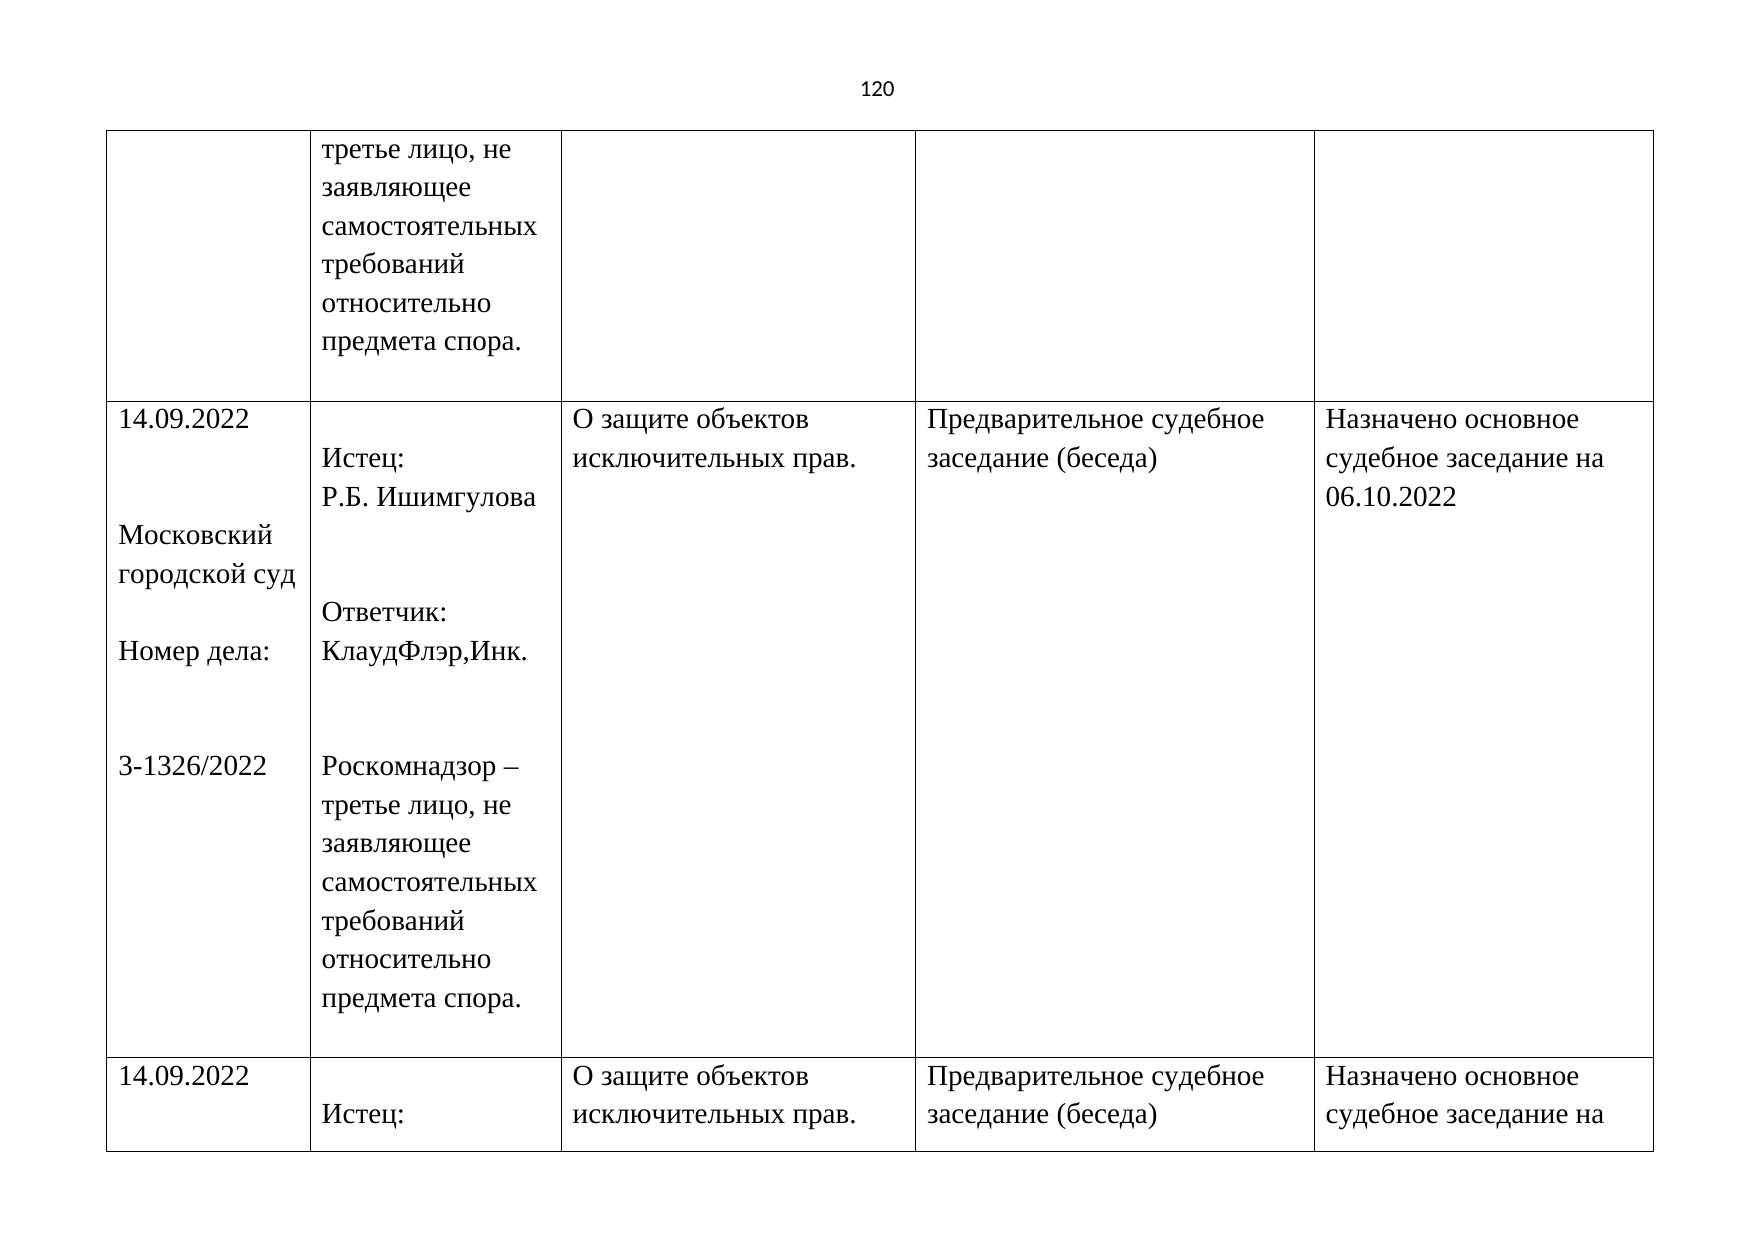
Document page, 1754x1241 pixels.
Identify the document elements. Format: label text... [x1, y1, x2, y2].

table_cell 14.09.2022 Московский городской суд Номер дела: 3-1326/2022 [107, 402, 310, 1057]
table_cell О защите объектов исключительных прав. [562, 402, 915, 1057]
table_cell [1315, 131, 1653, 401]
table_cell Истец: Р.Б. Ишимгулова Ответчик: КлаудФлэр,Инк. Роскомнадзор – третье лицо, не заявляющее самостоятельных требований относительно предмета спора. [311, 402, 561, 1057]
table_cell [107, 1058, 310, 1151]
table_cell Предварительное судебное заседание (беседа) [916, 402, 1314, 1057]
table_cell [1315, 1058, 1653, 1151]
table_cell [562, 131, 915, 401]
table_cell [916, 1058, 1314, 1151]
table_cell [916, 131, 1314, 401]
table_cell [311, 1058, 561, 1151]
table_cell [311, 131, 561, 401]
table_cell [562, 1058, 915, 1151]
table_cell Назначено основное судебное заседание на 06.10.2022 [1315, 402, 1653, 1057]
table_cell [107, 131, 310, 401]
